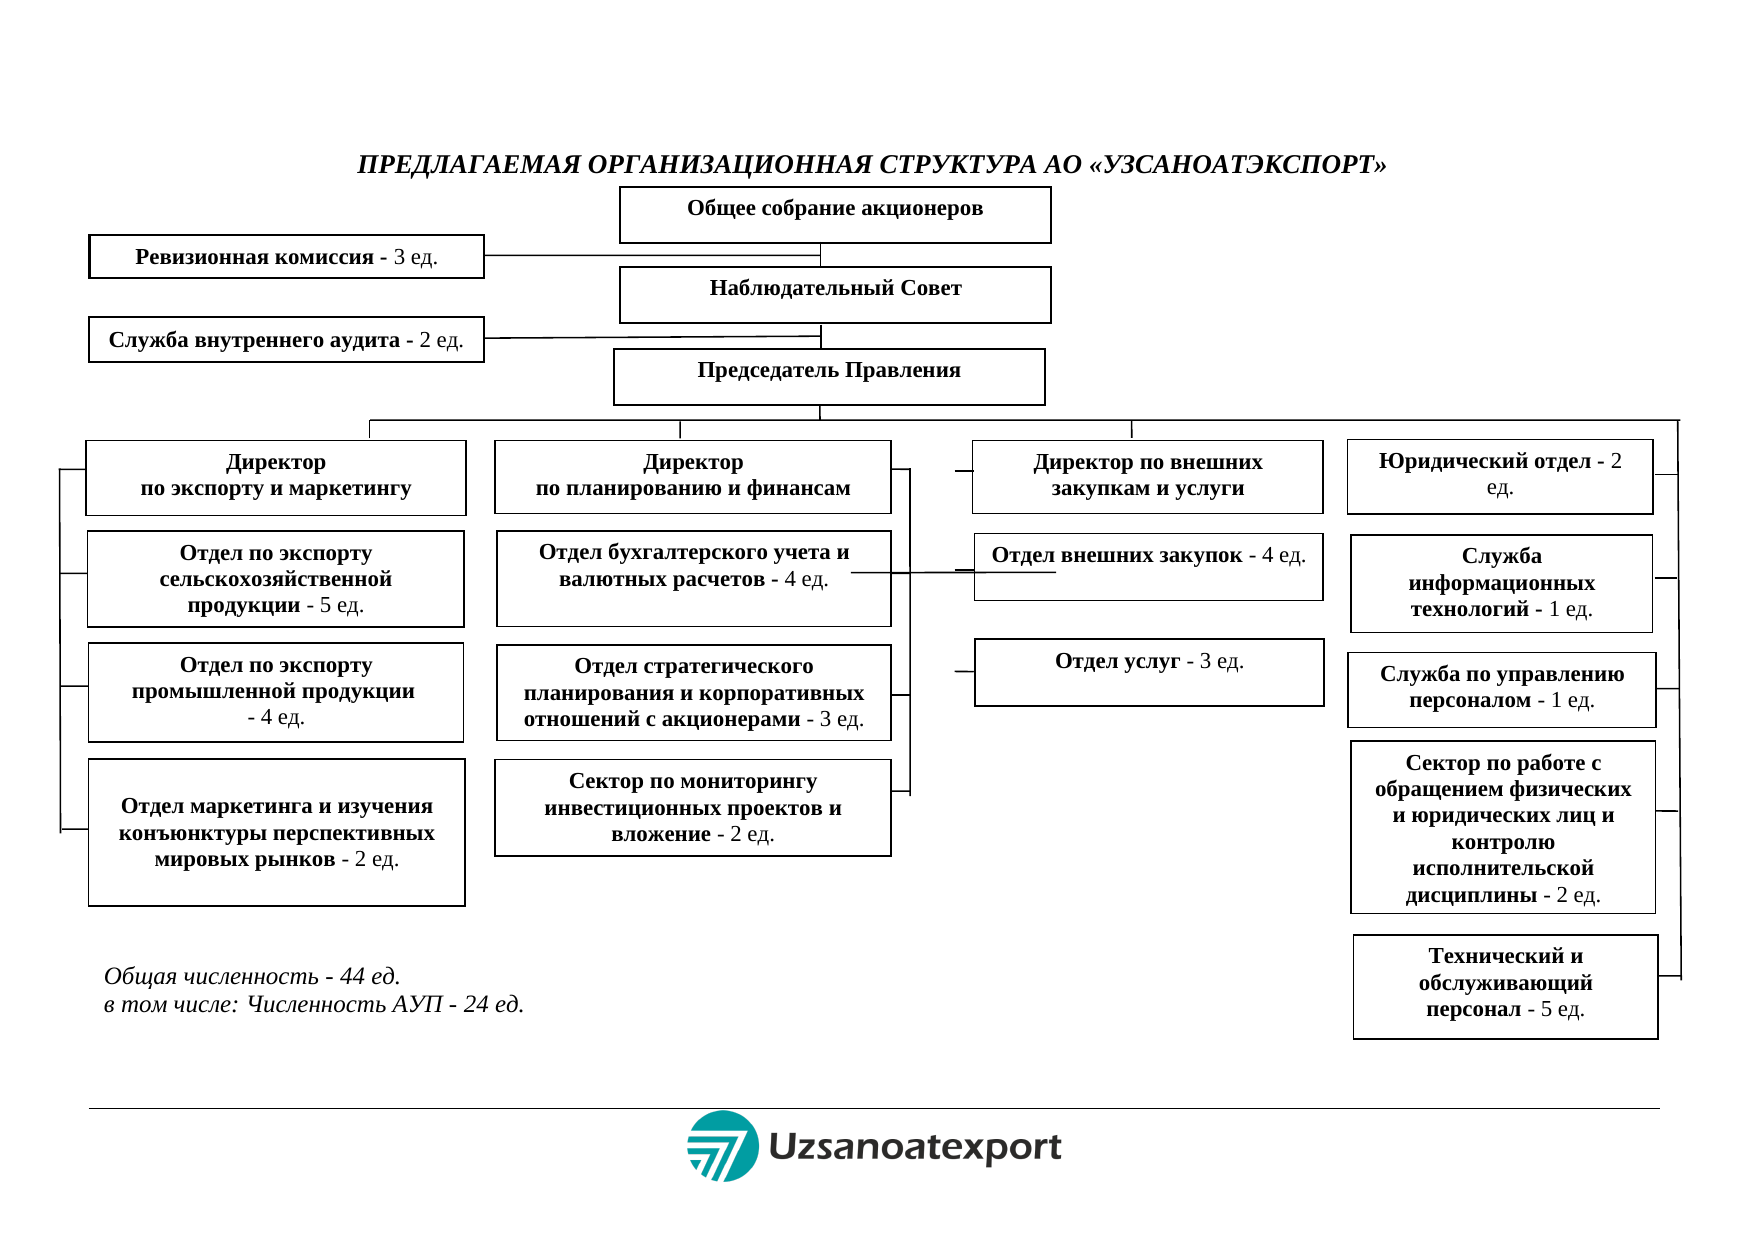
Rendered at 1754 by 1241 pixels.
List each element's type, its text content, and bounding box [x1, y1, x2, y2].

picture [687, 1110, 1062, 1182]
text ПРЕДЛАГАЕМАЯ ОРГАНИЗАЦИОННАЯ СТРУКТУРА АО «УЗСАНОАТЭКСПОРТ» [89, 148, 1659, 179]
